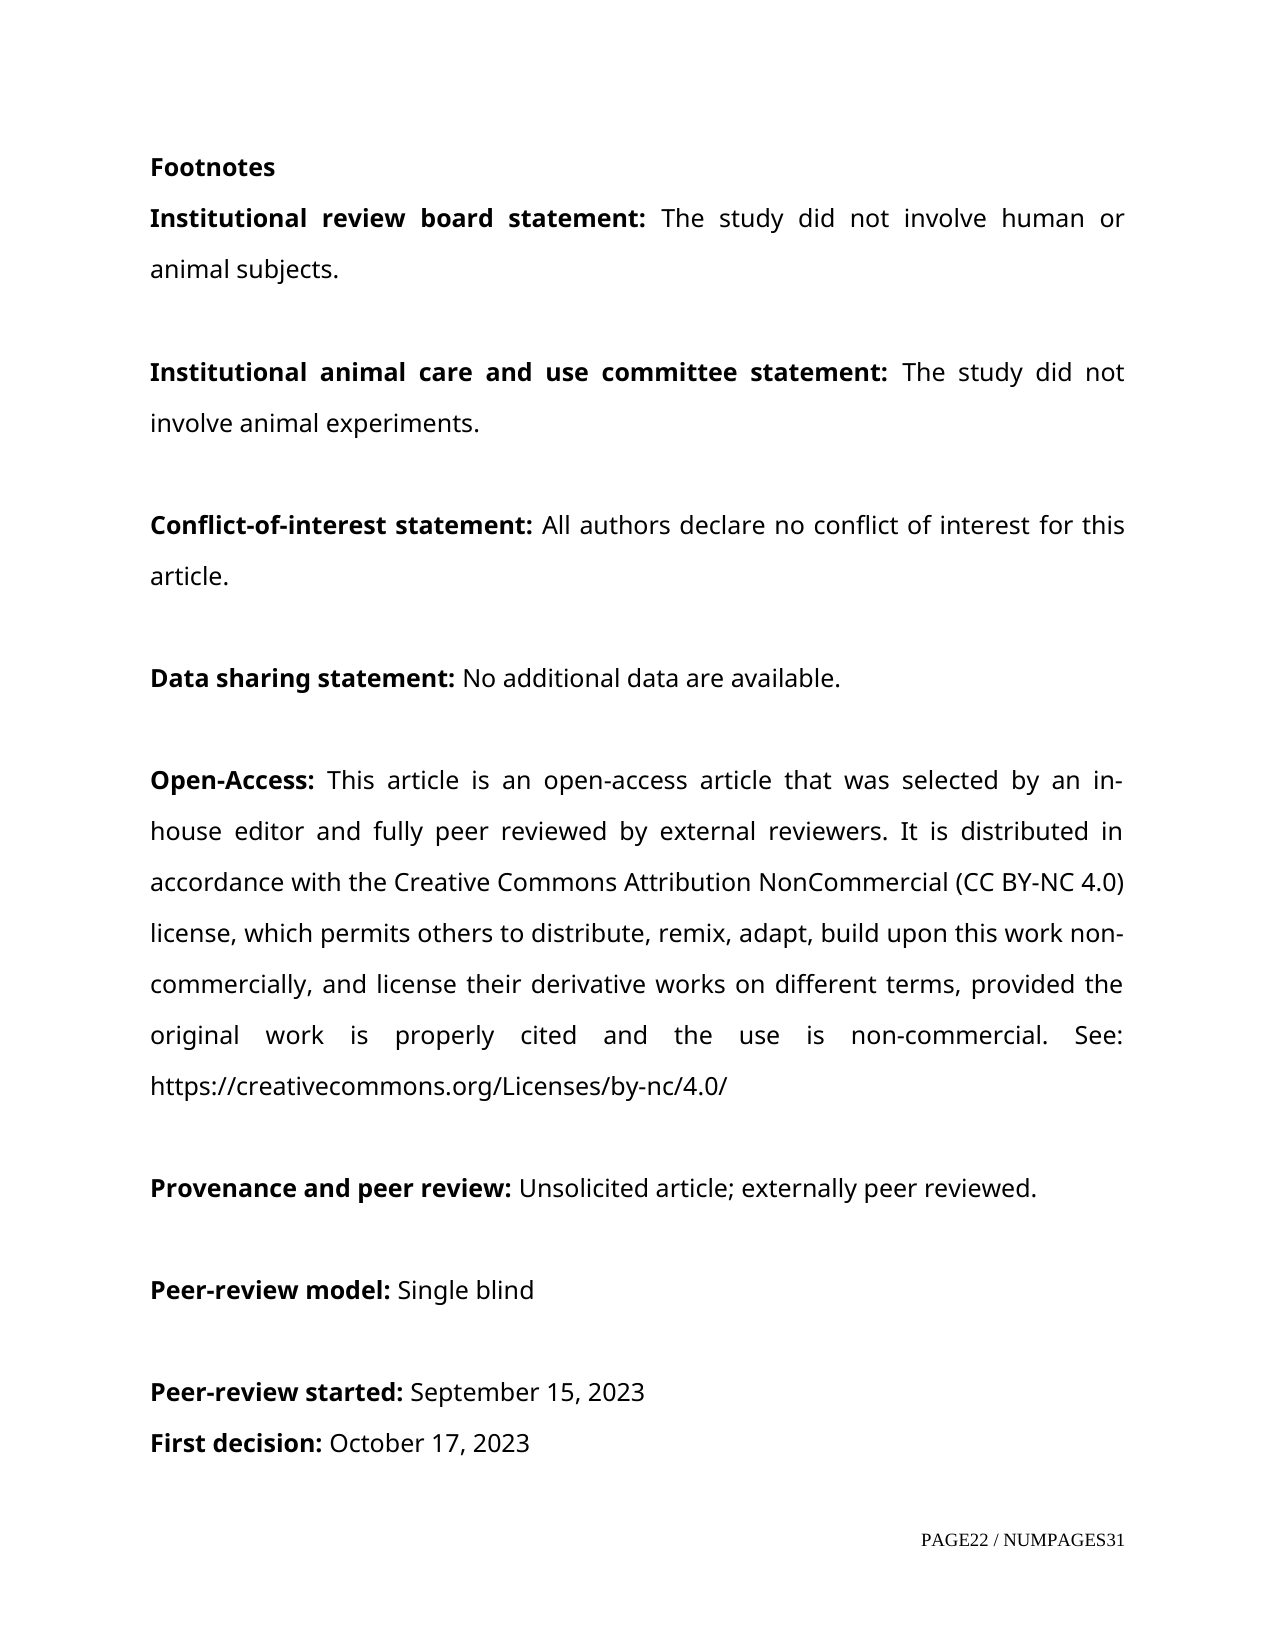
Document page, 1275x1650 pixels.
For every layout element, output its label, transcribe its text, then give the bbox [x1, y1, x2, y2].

text First decision: October 17, 2023 [150, 1426, 1125, 1460]
text Data sharing statement: No additional data are available. [150, 660, 1125, 694]
text Institutional review board statement: The study did not involve human or animal subjects. [150, 201, 1125, 286]
text Peer-review started: September 15, 2023 [150, 1375, 1125, 1409]
text Provenance and peer review: Unsolicited article; externally peer reviewed. [150, 1171, 1125, 1205]
text Open-Access: This article is an open-access article that was selected by an in-house editor and fully peer reviewed by external reviewers. It is distributed in accordance with the Creative Commons Attribution NonCommercial (CC BY-NC 4.0) license, which permits others to distribute, remix, adapt, build upon this work non-commercially, and license their derivative works on different terms, provided the original work is properly cited and the use is non-commercial. See: https://creativecommons.org/Licenses/by-nc/4.0/ [150, 762, 1125, 1103]
text Conflict-of-interest statement: All authors declare no conflict of interest for this article. [150, 507, 1125, 592]
text Peer-review model: Single blind [150, 1273, 1125, 1307]
text Institutional animal care and use committee statement: The study did not involve animal experiments. [150, 354, 1125, 439]
text Footnotes [150, 150, 1125, 184]
